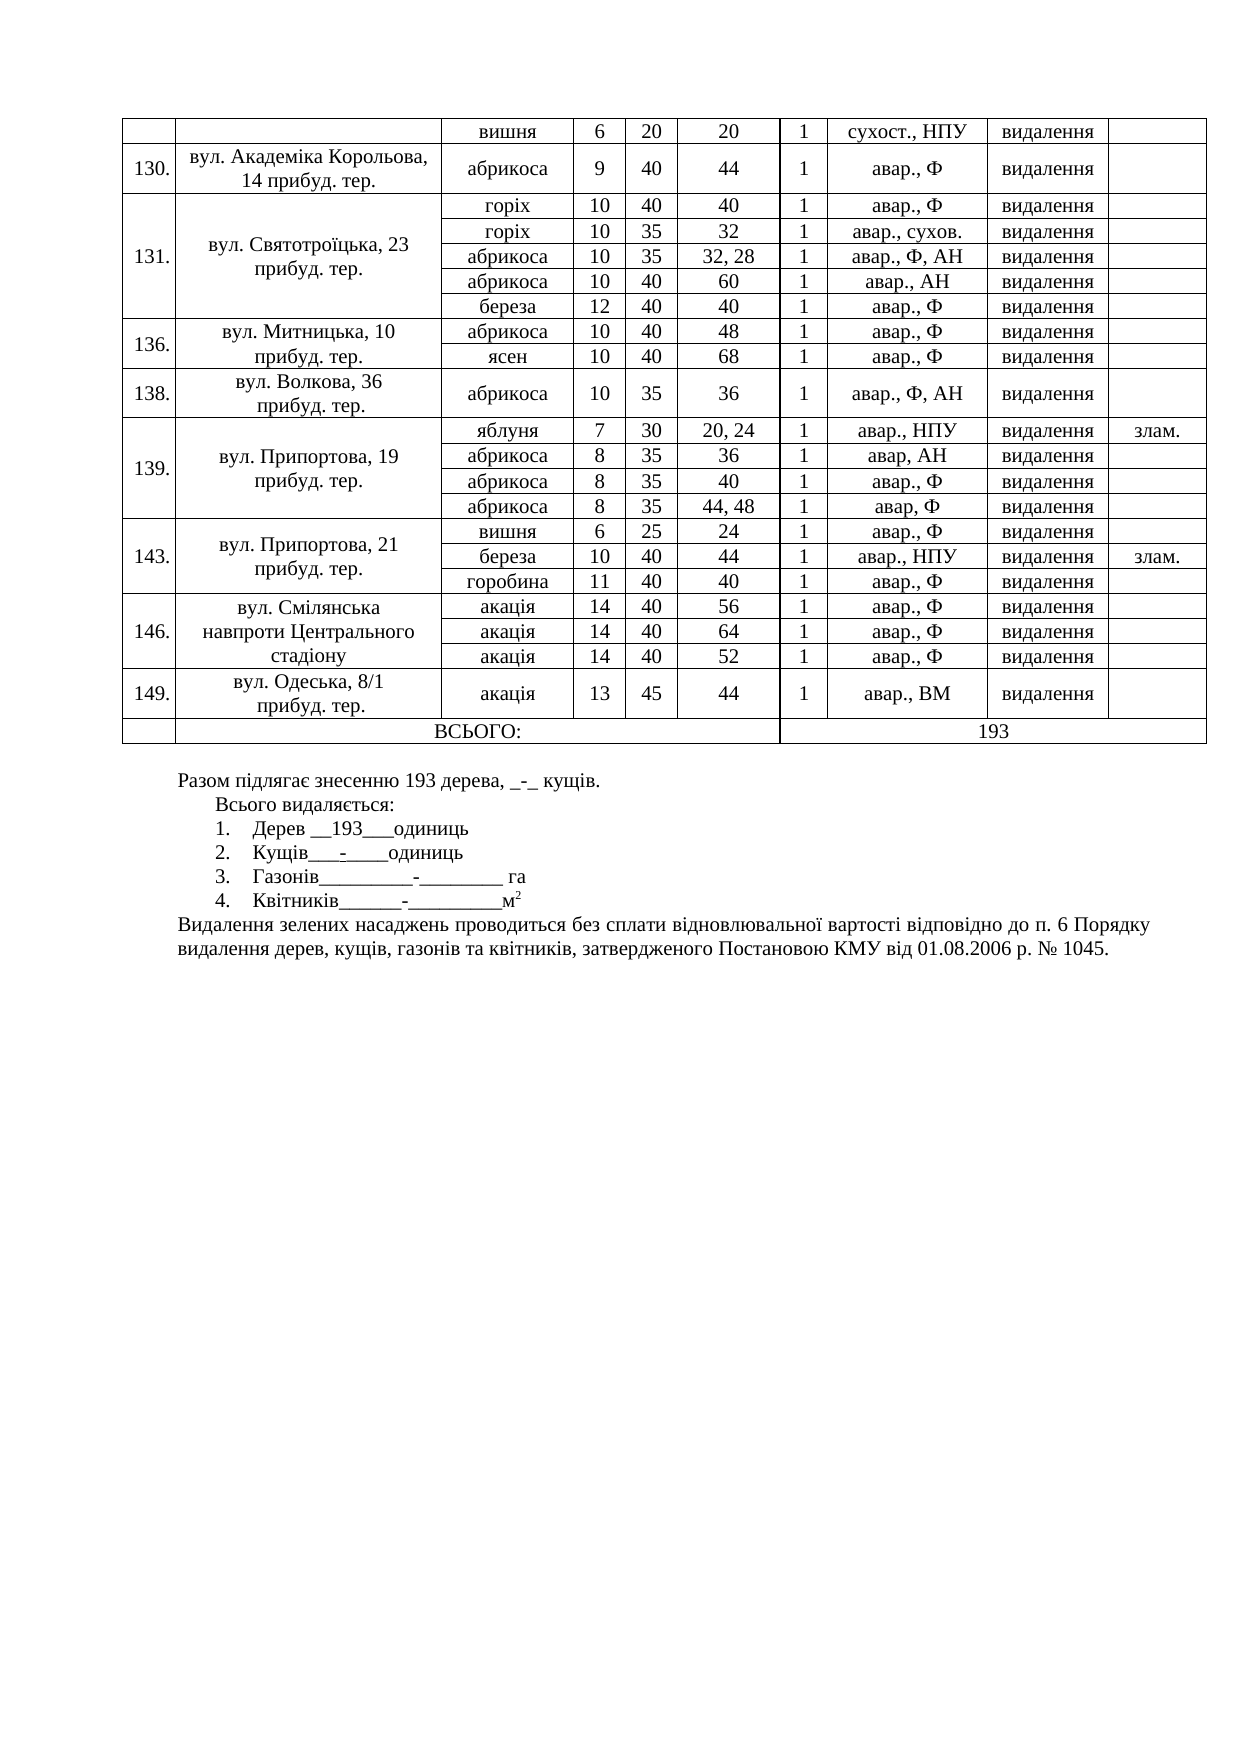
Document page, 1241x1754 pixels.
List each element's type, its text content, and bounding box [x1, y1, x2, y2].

table_cell акація [442, 619, 573, 643]
table_cell видалення [988, 219, 1108, 243]
table_cell береза [442, 294, 573, 318]
table_cell вул. Одеська, 8/1 прибуд. тер. [176, 669, 441, 717]
table_cell [123, 519, 175, 593]
table_cell абрикоса [442, 319, 573, 343]
table_cell [1109, 194, 1206, 217]
table_cell [1109, 619, 1206, 643]
table_cell видалення [988, 418, 1108, 442]
table_cell 40 [626, 344, 677, 368]
table_cell видалення [988, 119, 1108, 143]
table_cell 14 [574, 594, 625, 618]
table_cell авар., Ф [828, 194, 987, 217]
table_cell 64 [678, 619, 779, 643]
table_cell 36 [678, 369, 779, 417]
table_cell видалення [988, 619, 1108, 643]
table_cell 40 [678, 569, 779, 593]
table_cell горіх [442, 219, 573, 243]
table_cell 12 [574, 294, 625, 318]
table_cell авар, Ф [828, 494, 987, 518]
table_cell [123, 719, 175, 743]
table_cell авар., Ф, АН [828, 369, 987, 417]
table_cell авар., Ф [828, 469, 987, 493]
table_cell ВСЬОГО: [176, 719, 779, 743]
table_cell 44 [678, 144, 779, 192]
table_cell авар., Ф [828, 519, 987, 543]
table_cell [123, 669, 175, 717]
table_cell [1109, 144, 1206, 192]
list Квітників______-_________м2 [215, 888, 1152, 912]
table_cell авар, АН [828, 444, 987, 467]
table_cell 35 [626, 219, 677, 243]
table_cell 1 [781, 619, 827, 643]
table_cell 9 [574, 144, 625, 192]
table_cell 40 [626, 319, 677, 343]
text Всього видаляється: [215, 792, 1152, 816]
table_cell авар., НПУ [828, 418, 987, 442]
table_cell [123, 319, 175, 368]
table_cell 40 [626, 619, 677, 643]
table_cell [123, 418, 175, 518]
table_cell вул. Смілянська навпроти Центрального стадіону [176, 594, 441, 668]
table_cell абрикоса [442, 494, 573, 518]
list Кущів___-____одиниць [215, 840, 1152, 864]
table_cell 32, 28 [678, 244, 779, 268]
table_cell 48 [678, 319, 779, 343]
table_cell горобина [442, 569, 573, 593]
table_cell [123, 594, 175, 668]
text Видалення зелених насаджень проводиться без сплати відновлювальної вартості відповідно до п. 6 Порядку видалення дерев, кущів, газонів та квітників, затвердженого Постановою КМУ від 01.08.2006 р. № 1045. [177, 912, 1152, 960]
table_cell видалення [988, 244, 1108, 268]
table_cell вул. Припортова, 21 прибуд. тер. [176, 519, 441, 593]
table_cell 40 [626, 294, 677, 318]
table_cell 40 [626, 269, 677, 293]
table_cell вул. Припортова, 19 прибуд. тер. [176, 418, 441, 518]
list Дерев __193___одиниць [215, 816, 1152, 840]
table_cell 44 [678, 544, 779, 568]
table_cell 35 [626, 469, 677, 493]
table_cell 10 [574, 269, 625, 293]
table_cell 1 [781, 219, 827, 243]
table_cell вул. Академіка Корольова, 14 прибуд. тер. [176, 144, 441, 192]
table_cell авар., Ф [828, 619, 987, 643]
table_cell 30 [626, 418, 677, 442]
table_cell авар., НПУ [828, 544, 987, 568]
table_cell 10 [574, 194, 625, 217]
table_cell видалення [988, 319, 1108, 343]
table_cell 1 [781, 569, 827, 593]
list Газонів_________-________ га [215, 864, 1152, 888]
table_cell 1 [781, 669, 827, 717]
table_cell 6 [574, 519, 625, 543]
table_cell абрикоса [442, 369, 573, 417]
table_cell абрикоса [442, 144, 573, 192]
table_cell видалення [988, 569, 1108, 593]
table_cell 20, 24 [678, 418, 779, 442]
table_cell видалення [988, 144, 1108, 192]
table_cell 56 [678, 594, 779, 618]
table_cell вул. Митницька, 10 прибуд. тер. [176, 319, 441, 368]
table_cell [1109, 519, 1206, 543]
table_cell авар., ВМ [828, 669, 987, 717]
table_cell 10 [574, 219, 625, 243]
table_cell [1109, 494, 1206, 518]
table_cell вишня [442, 119, 573, 143]
table_cell 40 [626, 544, 677, 568]
table_cell авар., Ф [828, 344, 987, 368]
table_cell [1109, 319, 1206, 343]
table_cell вишня [442, 519, 573, 543]
table_cell авар., Ф [828, 594, 987, 618]
table_cell 40 [626, 594, 677, 618]
table_cell акація [442, 669, 573, 717]
table_cell 52 [678, 644, 779, 668]
table_cell 40 [678, 194, 779, 217]
table_cell 1 [781, 244, 827, 268]
table_cell авар., Ф [828, 569, 987, 593]
table_cell [1109, 219, 1206, 243]
table_cell абрикоса [442, 269, 573, 293]
table_cell авар., Ф [828, 294, 987, 318]
table_cell абрикоса [442, 469, 573, 493]
table_cell [123, 194, 175, 318]
table_cell видалення [988, 644, 1108, 668]
table_cell 1 [781, 644, 827, 668]
table_cell 20 [678, 119, 779, 143]
table_cell 35 [626, 369, 677, 417]
table_cell 32 [678, 219, 779, 243]
table_cell [1109, 444, 1206, 467]
table_cell 40 [626, 194, 677, 217]
table_cell 13 [574, 669, 625, 717]
table_cell 35 [626, 444, 677, 467]
table_cell 8 [574, 494, 625, 518]
table_cell [1109, 594, 1206, 618]
table_cell [1109, 369, 1206, 417]
table_cell 1 [781, 369, 827, 417]
table_cell [1109, 294, 1206, 318]
table_cell 14 [574, 619, 625, 643]
table_cell 25 [626, 519, 677, 543]
table_cell 24 [678, 519, 779, 543]
table_cell 1 [781, 469, 827, 493]
table_cell абрикоса [442, 444, 573, 467]
table_cell 1 [781, 119, 827, 143]
table_cell 68 [678, 344, 779, 368]
table_cell 45 [626, 669, 677, 717]
table_cell видалення [988, 669, 1108, 717]
table_cell 14 [574, 644, 625, 668]
table_cell 1 [781, 194, 827, 217]
table_cell 20 [626, 119, 677, 143]
table_cell авар., Ф, АН [828, 244, 987, 268]
table_cell [123, 144, 175, 192]
table_cell 1 [781, 519, 827, 543]
table_cell 6 [574, 119, 625, 143]
table_cell 40 [678, 294, 779, 318]
table_cell видалення [988, 269, 1108, 293]
table_cell 193 [781, 719, 1206, 743]
table_cell видалення [988, 469, 1108, 493]
table_cell [1109, 344, 1206, 368]
table_cell [1109, 119, 1206, 143]
table_cell 1 [781, 494, 827, 518]
table_cell [1109, 244, 1206, 268]
table_cell 10 [574, 344, 625, 368]
table_cell яблуня [442, 418, 573, 442]
table_cell видалення [988, 344, 1108, 368]
table_cell акація [442, 644, 573, 668]
table_cell 40 [678, 469, 779, 493]
table_cell авар., Ф [828, 319, 987, 343]
table_cell [1109, 569, 1206, 593]
table_cell 1 [781, 144, 827, 192]
table_cell [1109, 644, 1206, 668]
table_cell сухост., НПУ [828, 119, 987, 143]
table_cell акація [442, 594, 573, 618]
table_cell 1 [781, 544, 827, 568]
table_cell 40 [626, 644, 677, 668]
table_cell 10 [574, 319, 625, 343]
table_cell 1 [781, 418, 827, 442]
table_cell видалення [988, 594, 1108, 618]
table_cell авар., Ф [828, 144, 987, 192]
table_cell 1 [781, 269, 827, 293]
table_cell авар., сухов. [828, 219, 987, 243]
table_cell 1 [781, 594, 827, 618]
table_cell видалення [988, 294, 1108, 318]
table_cell 35 [626, 494, 677, 518]
table_cell горіх [442, 194, 573, 217]
table_cell видалення [988, 544, 1108, 568]
table_cell злам. [1109, 418, 1206, 442]
table_cell злам. [1109, 544, 1206, 568]
table_cell видалення [988, 369, 1108, 417]
table_cell 8 [574, 444, 625, 467]
table_cell видалення [988, 444, 1108, 467]
table_cell 60 [678, 269, 779, 293]
table_cell 1 [781, 344, 827, 368]
table_cell [1109, 469, 1206, 493]
table_cell 8 [574, 469, 625, 493]
table_cell береза [442, 544, 573, 568]
table_cell авар., АН [828, 269, 987, 293]
table_cell 10 [574, 369, 625, 417]
table_cell [123, 369, 175, 417]
table_cell 44 [678, 669, 779, 717]
table_cell ясен [442, 344, 573, 368]
table_cell 44, 48 [678, 494, 779, 518]
table_cell 1 [781, 319, 827, 343]
table_cell вул. Святотроїцька, 23 прибуд. тер. [176, 194, 441, 318]
table_cell 1 [781, 444, 827, 467]
table_cell 36 [678, 444, 779, 467]
table_cell видалення [988, 519, 1108, 543]
table_cell 40 [626, 144, 677, 192]
table_cell авар., Ф [828, 644, 987, 668]
table_cell [1109, 269, 1206, 293]
table_cell видалення [988, 494, 1108, 518]
table_cell 10 [574, 544, 625, 568]
table_cell 7 [574, 418, 625, 442]
table_cell 11 [574, 569, 625, 593]
table_cell вул. Волкова, 36 прибуд. тер. [176, 369, 441, 417]
table_cell 10 [574, 244, 625, 268]
table_cell абрикоса [442, 244, 573, 268]
text Разом підлягає знесенню 193 дерева, _-_ кущів. [177, 768, 1152, 792]
table_cell 1 [781, 294, 827, 318]
table_cell [1109, 669, 1206, 717]
table_cell 35 [626, 244, 677, 268]
table_cell видалення [988, 194, 1108, 217]
table_cell 40 [626, 569, 677, 593]
